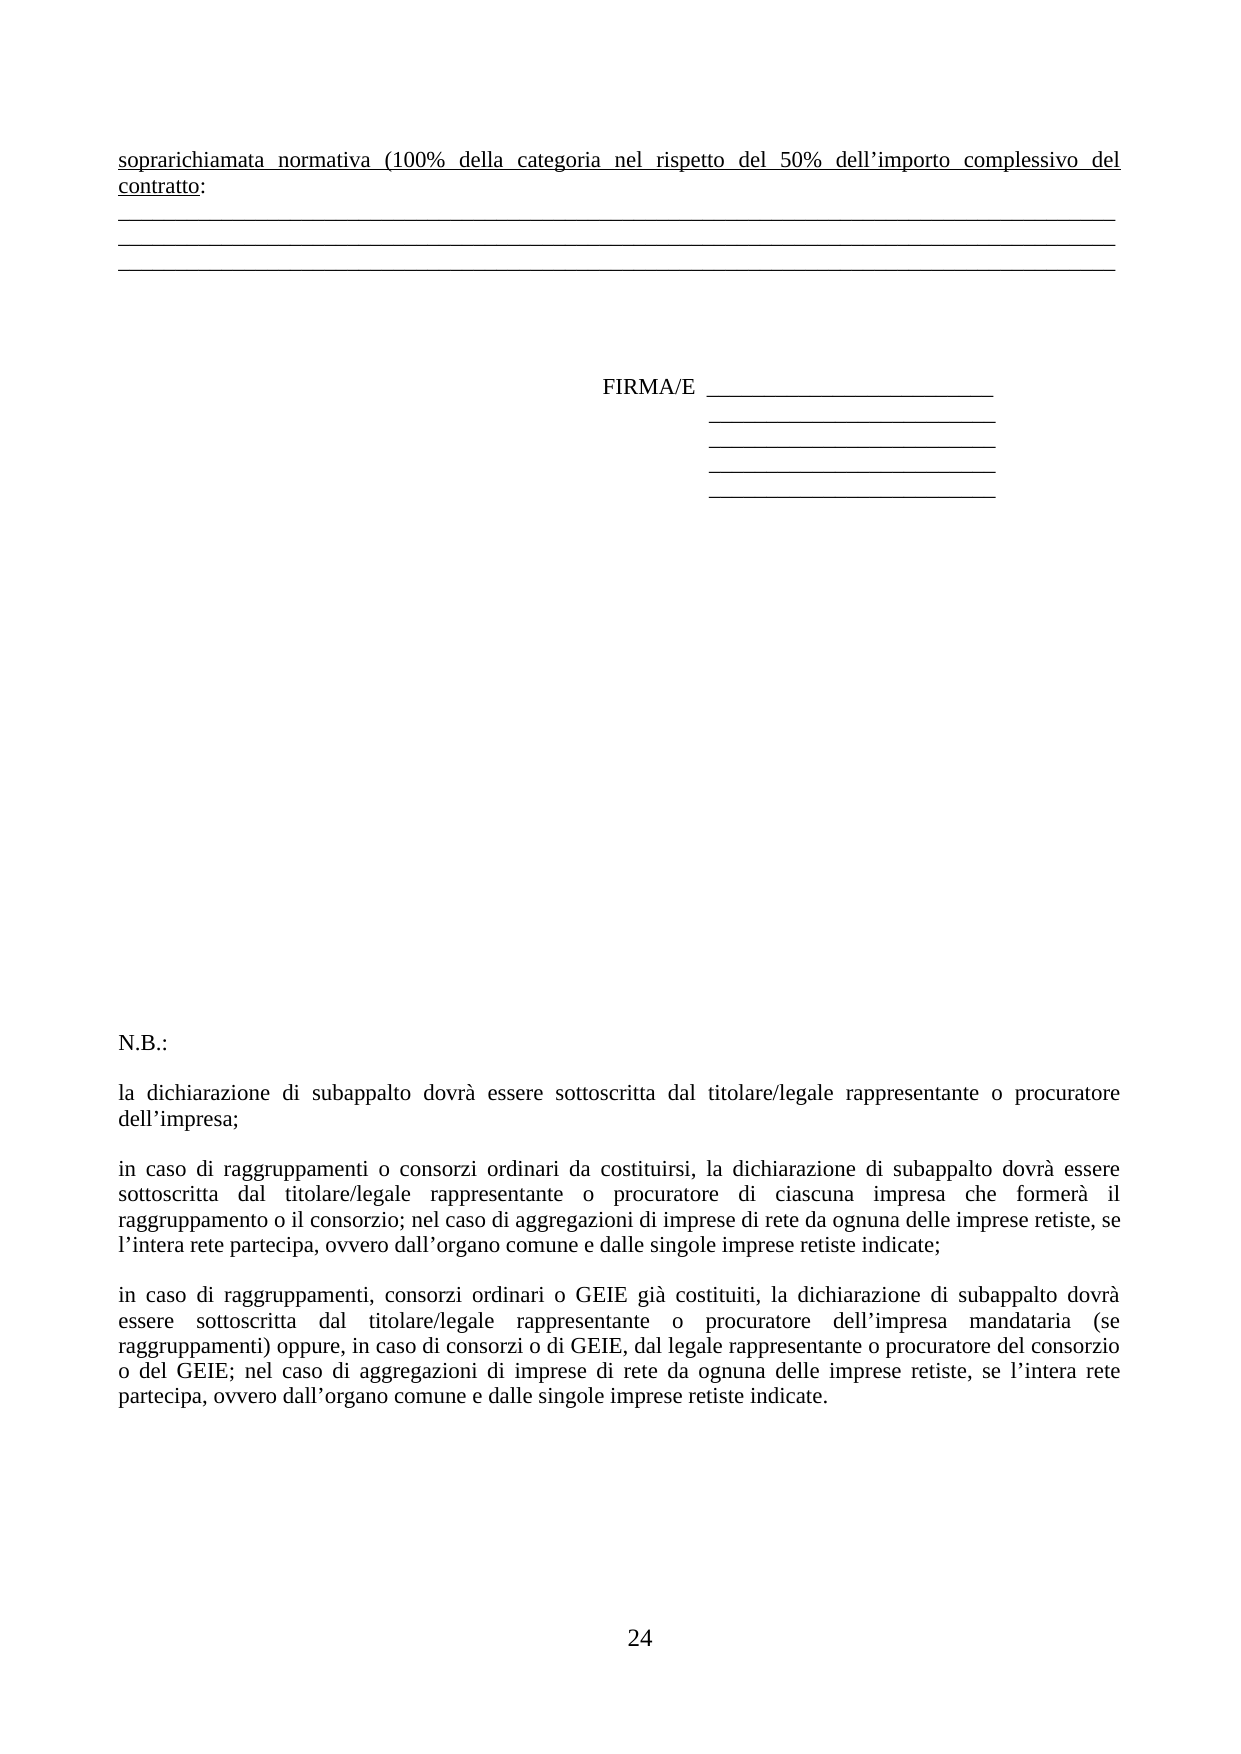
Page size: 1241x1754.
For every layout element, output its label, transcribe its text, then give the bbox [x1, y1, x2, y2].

text la dichiarazione di subappalto dovrà essere sottoscritta dal titolare/legale rappresentante o procuratore dell’impresa; [118, 1080, 1122, 1131]
text _________________________ [533, 475, 1122, 501]
text _________________________ [533, 425, 1122, 450]
text in caso di raggruppamenti, consorzi ordinari o GEIE già costituiti, la dichiarazione di subappalto dovrà essere sottoscritta dal titolare/legale rappresentante o procuratore dell’impresa mandataria (se raggruppamenti) oppure, in caso di consorzi o di GEIE, dal legale rappresentante o procuratore del consorzio o del GEIE; nel caso di aggregazioni di imprese di rete da ognuna delle imprese retiste, se l’intera rete partecipa, ovvero dall’organo comune e dalle singole imprese retiste indicate. [118, 1282, 1122, 1409]
text N.B.: [118, 1030, 1122, 1055]
text FIRMA/E _________________________ [533, 374, 1122, 400]
text _______________________________________________________________________________________ [118, 248, 1122, 274]
text _________________________ [533, 400, 1122, 425]
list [118, 148, 1122, 198]
text _________________________ [533, 450, 1122, 475]
text in caso di raggruppamenti o consorzi ordinari da costituirsi, la dichiarazione di subappalto dovrà essere sottoscritta dal titolare/legale rappresentante o procuratore di ciascuna impresa che formerà il raggruppamento o il consorzio; nel caso di aggregazioni di imprese di rete da ognuna delle imprese retiste, se l’intera rete partecipa, ovvero dall’organo comune e dalle singole imprese retiste indicate; [118, 1156, 1122, 1257]
text _______________________________________________________________________________________ [118, 223, 1122, 248]
text _______________________________________________________________________________________ [118, 198, 1122, 223]
